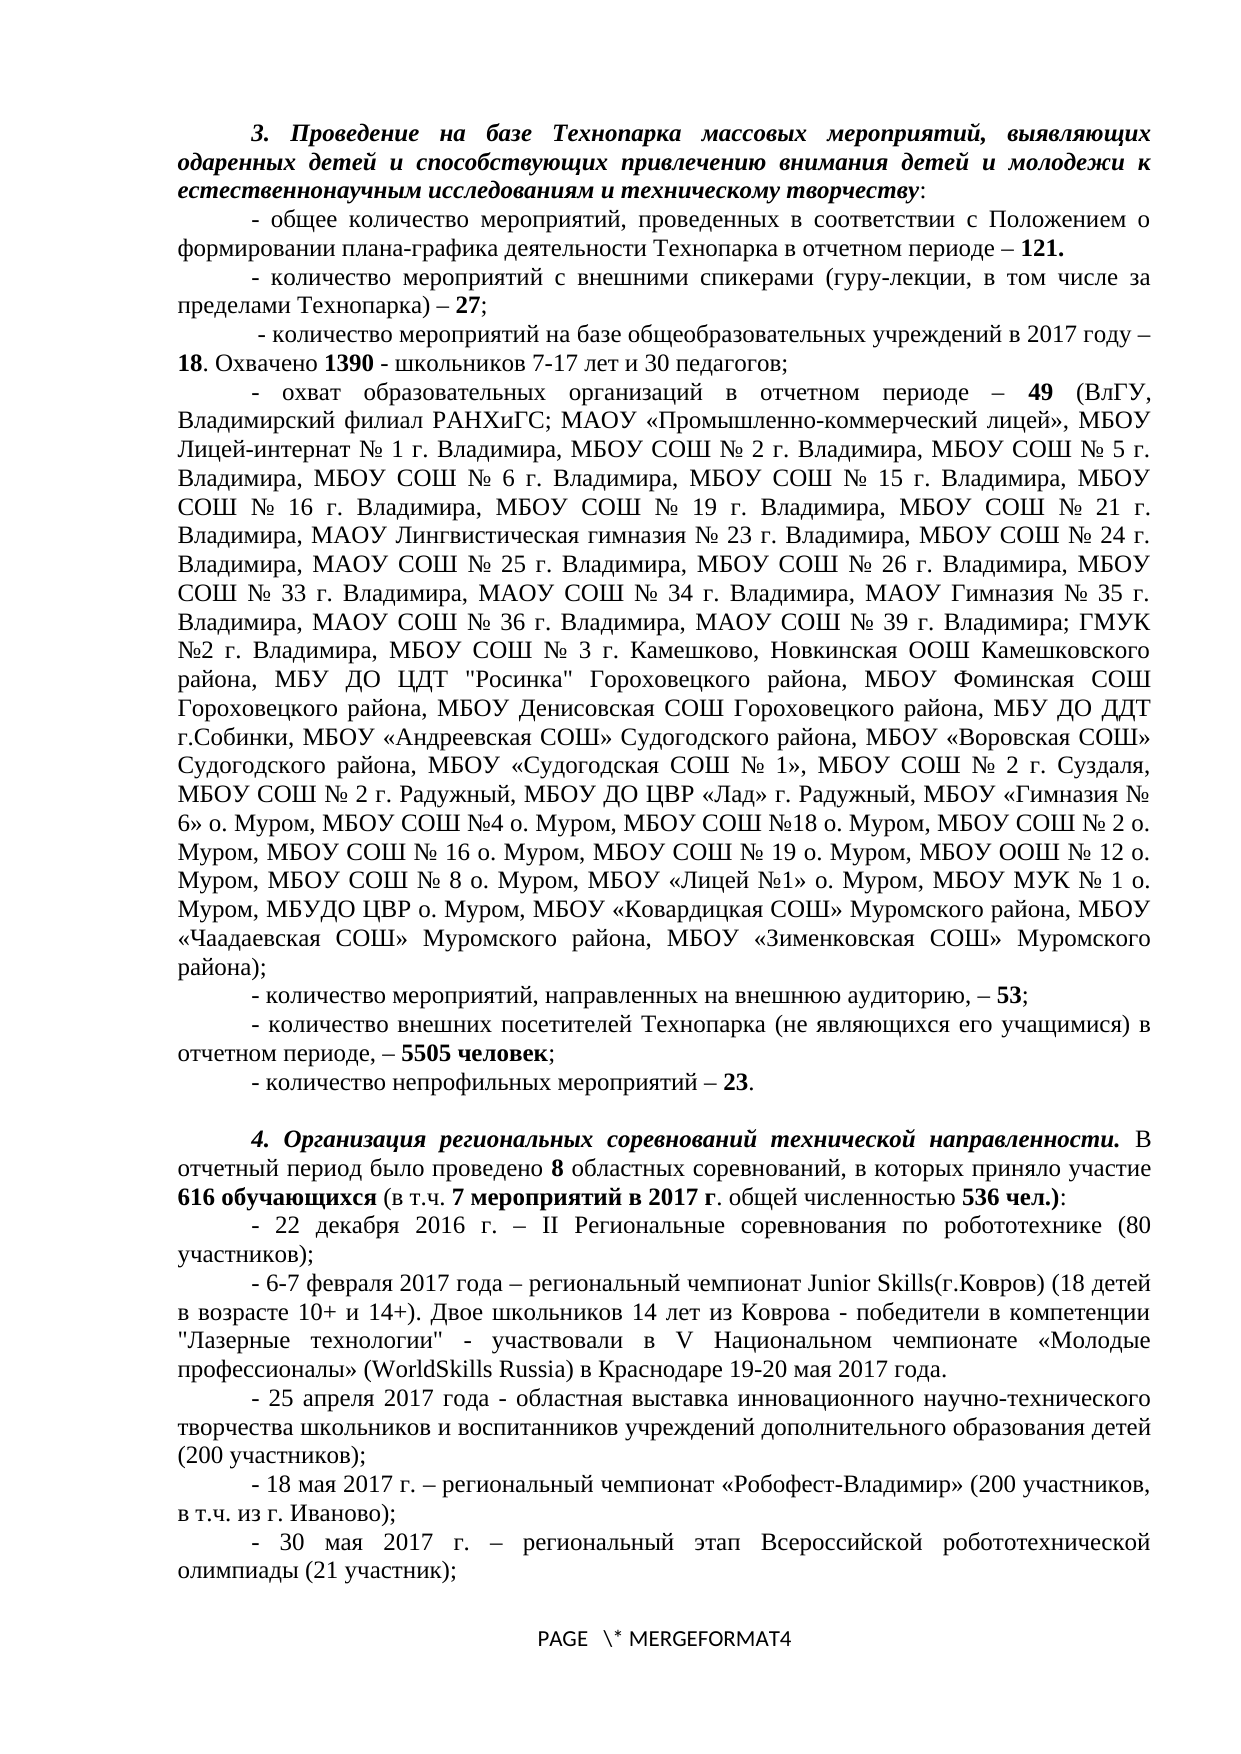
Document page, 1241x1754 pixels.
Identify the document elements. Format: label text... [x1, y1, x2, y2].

text - общее количество мероприятий, проведенных в соответствии с Положением о формировании плана-графика деятельности Технопарка в отчетном периоде – 121. [177, 204, 1152, 262]
text - количество мероприятий с внешними спикерами (гуру-лекции, в том числе за пределами Технопарка) – 27; [177, 262, 1152, 319]
text 4. Организация региональных соревнований технической направленности. В отчетный период было проведено 8 областных соревнований, в которых приняло участие 616 обучающихся (в т.ч. 7 мероприятий в 2017 г. общей численностью 536 чел.): [177, 1124, 1152, 1211]
text - 22 декабря 2016 г. – II Региональные соревнования по робототехнике (80 участников); [177, 1211, 1152, 1268]
text - 6-7 февраля 2017 года – региональный чемпионат Junior Skills(г.Ковров) (18 детей в возрасте 10+ и 14+). Двое школьников 14 лет из Коврова - победители в компетенции "Лазерные технологии" - участвовали в V Национальном чемпионате «Молодые профессионалы» (WorldSkills Russia) в Краснодаре 19-20 мая 2017 года. [177, 1268, 1152, 1383]
text - количество непрофильных мероприятий – 23. [177, 1067, 1152, 1096]
text - 18 мая 2017 г. – региональный чемпионат «Робофест-Владимир» (200 участников, в т.ч. из г. Иваново); [177, 1469, 1152, 1527]
text - количество внешних посетителей Технопарка (не являющихся его учащимися) в отчетном периоде, – 5505 человек; [177, 1009, 1152, 1067]
text - 30 мая 2017 г. – региональный этап Всероссийской робототехнической олимпиады (21 участник); [177, 1527, 1152, 1584]
text 3. Проведение на базе Технопарка массовых мероприятий, выявляющих одаренных детей и способствующих привлечению внимания детей и молодежи к естественнонаучным исследованиям и техническому творчеству: [177, 118, 1152, 204]
text - количество мероприятий, направленных на внешнюю аудиторию, – 53; [177, 981, 1152, 1009]
text - 25 апреля 2017 года - областная выставка инновационного научно-технического творчества школьников и воспитанников учреждений дополнительного образования детей (200 участников); [177, 1383, 1152, 1469]
text - количество мероприятий на базе общеобразовательных учреждений в 2017 году – 18. Охвачено 1390 - школьников 7-17 лет и 30 педагогов; [177, 319, 1152, 377]
text - охват образовательных организаций в отчетном периоде – 49 (ВлГУ, Владимирский филиал РАНХиГС; МАОУ «Промышленно-коммерческий лицей», МБОУ Лицей-интернат № 1 г. Владимира, МБОУ СОШ № 2 г. Владимира, МБОУ СОШ № 5 г. Владимира, МБОУ СОШ № 6 г. Владимира, МБОУ СОШ № 15 г. Владимира, МБОУ СОШ № 16 г. Владимира, МБОУ СОШ № 19 г. Владимира, МБОУ СОШ № 21 г. Владимира, МАОУ Лингвистическая гимназия № 23 г. Владимира, МБОУ СОШ № 24 г. Владимира, МАОУ СОШ № 25 г. Владимира, МБОУ СОШ № 26 г. Владимира, МБОУ СОШ № 33 г. Владимира, МАОУ СОШ № 34 г. Владимира, МАОУ Гимназия № 35 г. Владимира, МАОУ СОШ № 36 г. Владимира, МАОУ СОШ № 39 г. Владимира; ГМУК №2 г. Владимира, МБОУ СОШ № 3 г. Камешково, Новкинская ООШ Камешковского района, МБУ ДО ЦДТ "Росинка" Гороховецкого района, МБОУ Фоминская СОШ Гороховецкого района, МБОУ Денисовская СОШ Гороховецкого района, МБУ ДО ДДТ г.Собинки, МБОУ «Андреевская СОШ» Судогодского района, МБОУ «Воровская СОШ» Судогодского района, МБОУ «Судогодская СОШ № 1», МБОУ СОШ № 2 г. Суздаля, МБОУ СОШ № 2 г. Радужный, МБОУ ДО ЦВР «Лад» г. Радужный, МБОУ «Гимназия № 6» о. Муром, МБОУ СОШ №4 о. Муром, МБОУ СОШ №18 о. Муром, МБОУ СОШ № 2 о. Муром, МБОУ СОШ № 16 о. Муром, МБОУ СОШ № 19 о. Муром, МБОУ ООШ № 12 о. Муром, МБОУ СОШ № 8 о. Муром, МБОУ «Лицей №1» о. Муром, МБОУ МУК № 1 о. Муром, МБУДО ЦВР о. Муром, МБОУ «Ковардицкая СОШ» Муромского района, МБОУ «Чаадаевская СОШ» Муромского района, МБОУ «Зименковская СОШ» Муромского района); [177, 377, 1152, 981]
